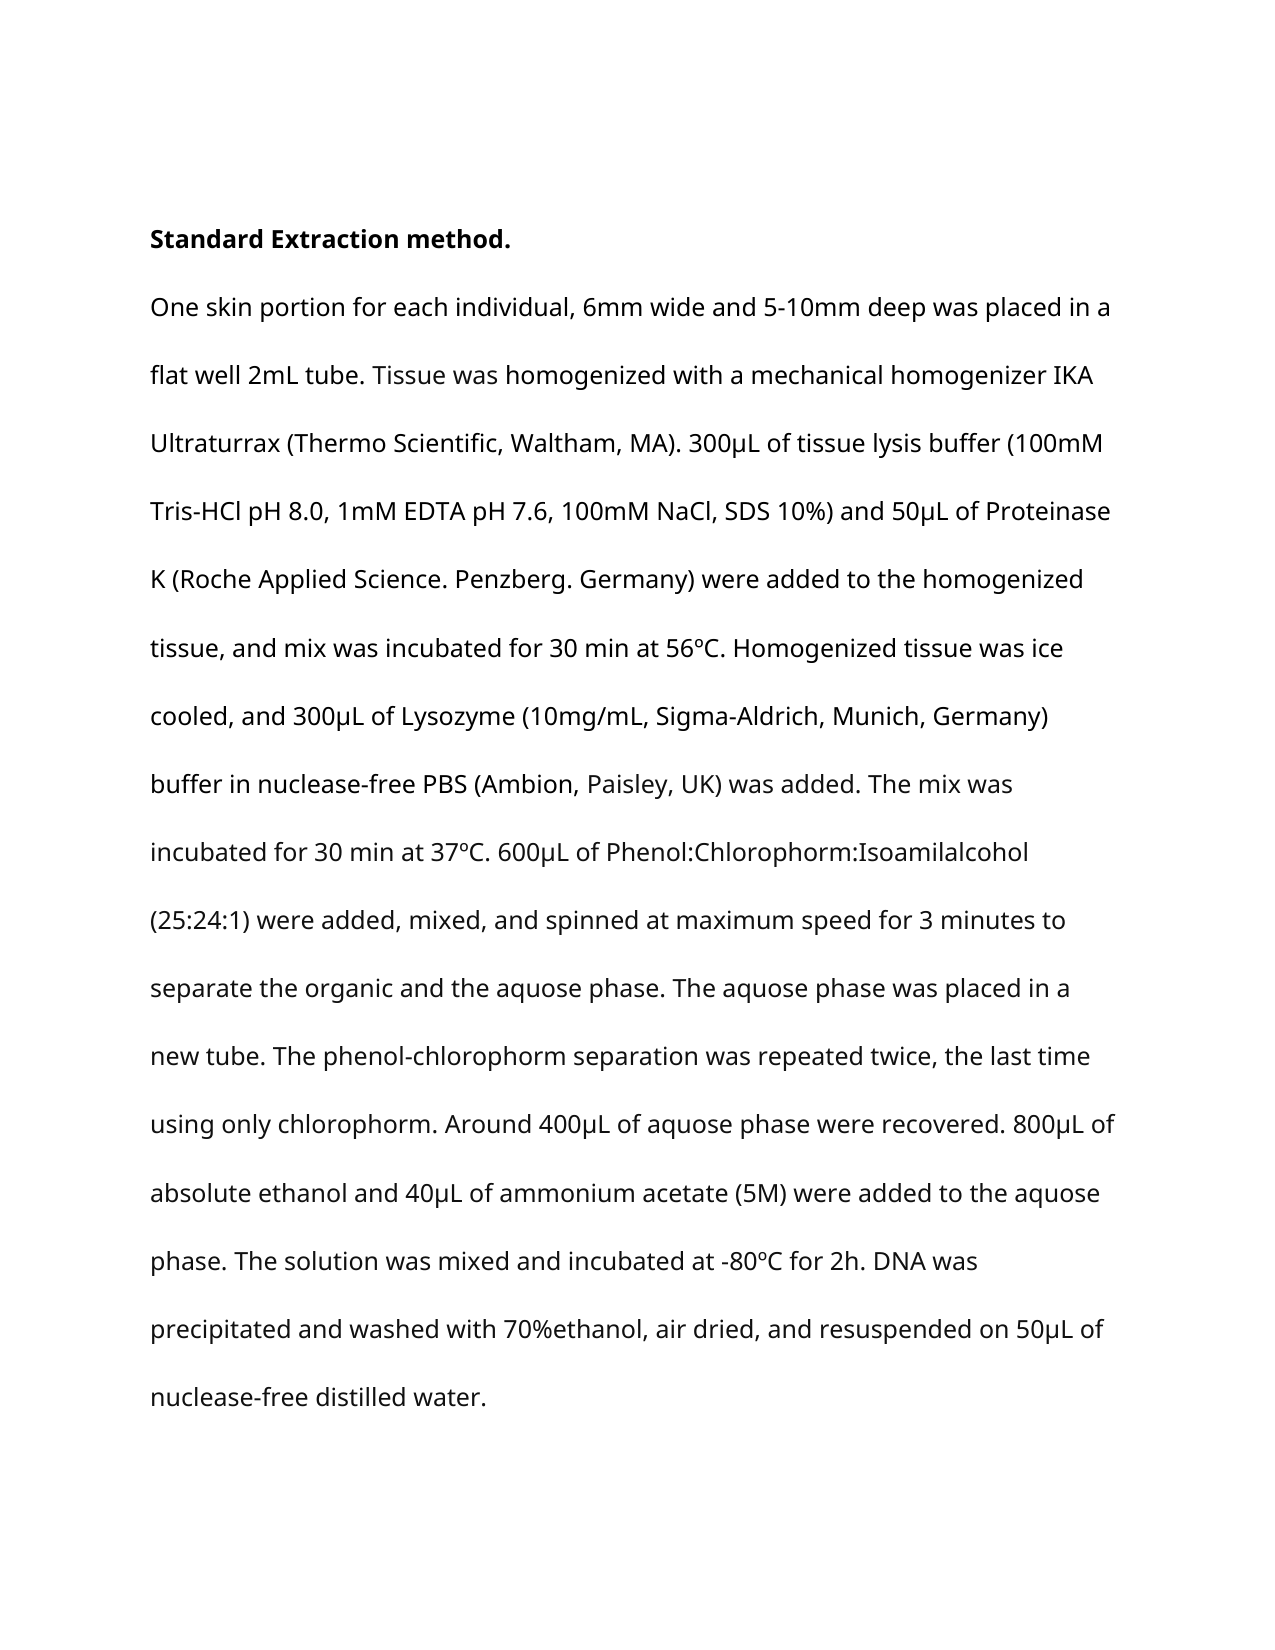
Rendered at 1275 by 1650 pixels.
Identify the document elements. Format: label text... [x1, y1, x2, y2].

text One skin portion for each individual, 6mm wide and 5-10mm deep was placed in a flat well 2mL tube. Tissue was homogenized with a mechanical homogenizer IKA Ultraturrax (Thermo Scientific, Waltham, MA). 300µL of tissue lysis buffer (100mM Tris-HCl pH 8.0, 1mM EDTA pH 7.6, 100mM NaCl, SDS 10%) and 50µL of Proteinase K (Roche Applied Science. Penzberg. Germany) were added to the homogenized tissue, and mix was incubated for 30 min at 56ºC. Homogenized tissue was ice cooled, and 300µL of Lysozyme (10mg/mL, Sigma-Aldrich, Munich, Germany) buffer in nuclease-free PBS (Ambion, Paisley, UK) was added. The mix was incubated for 30 min at 37ºC. 600µL of Phenol:Chlorophorm:Isoamilalcohol (25:24:1) were added, mixed, and spinned at maximum speed for 3 minutes to separate the organic and the aquose phase. The aquose phase was placed in a new tube. The phenol-chlorophorm separation was repeated twice, the last time using only chlorophorm. Around 400µL of aquose phase were recovered. 800µL of absolute ethanol and 40µL of ammonium acetate (5M) were added to the aquose phase. The solution was mixed and incubated at -80ºC for 2h. DNA was precipitated and washed with 70%ethanol, air dried, and resuspended on 50µL of nuclease-free distilled water. [150, 290, 1125, 1414]
text Standard Extraction method. [150, 222, 1125, 256]
